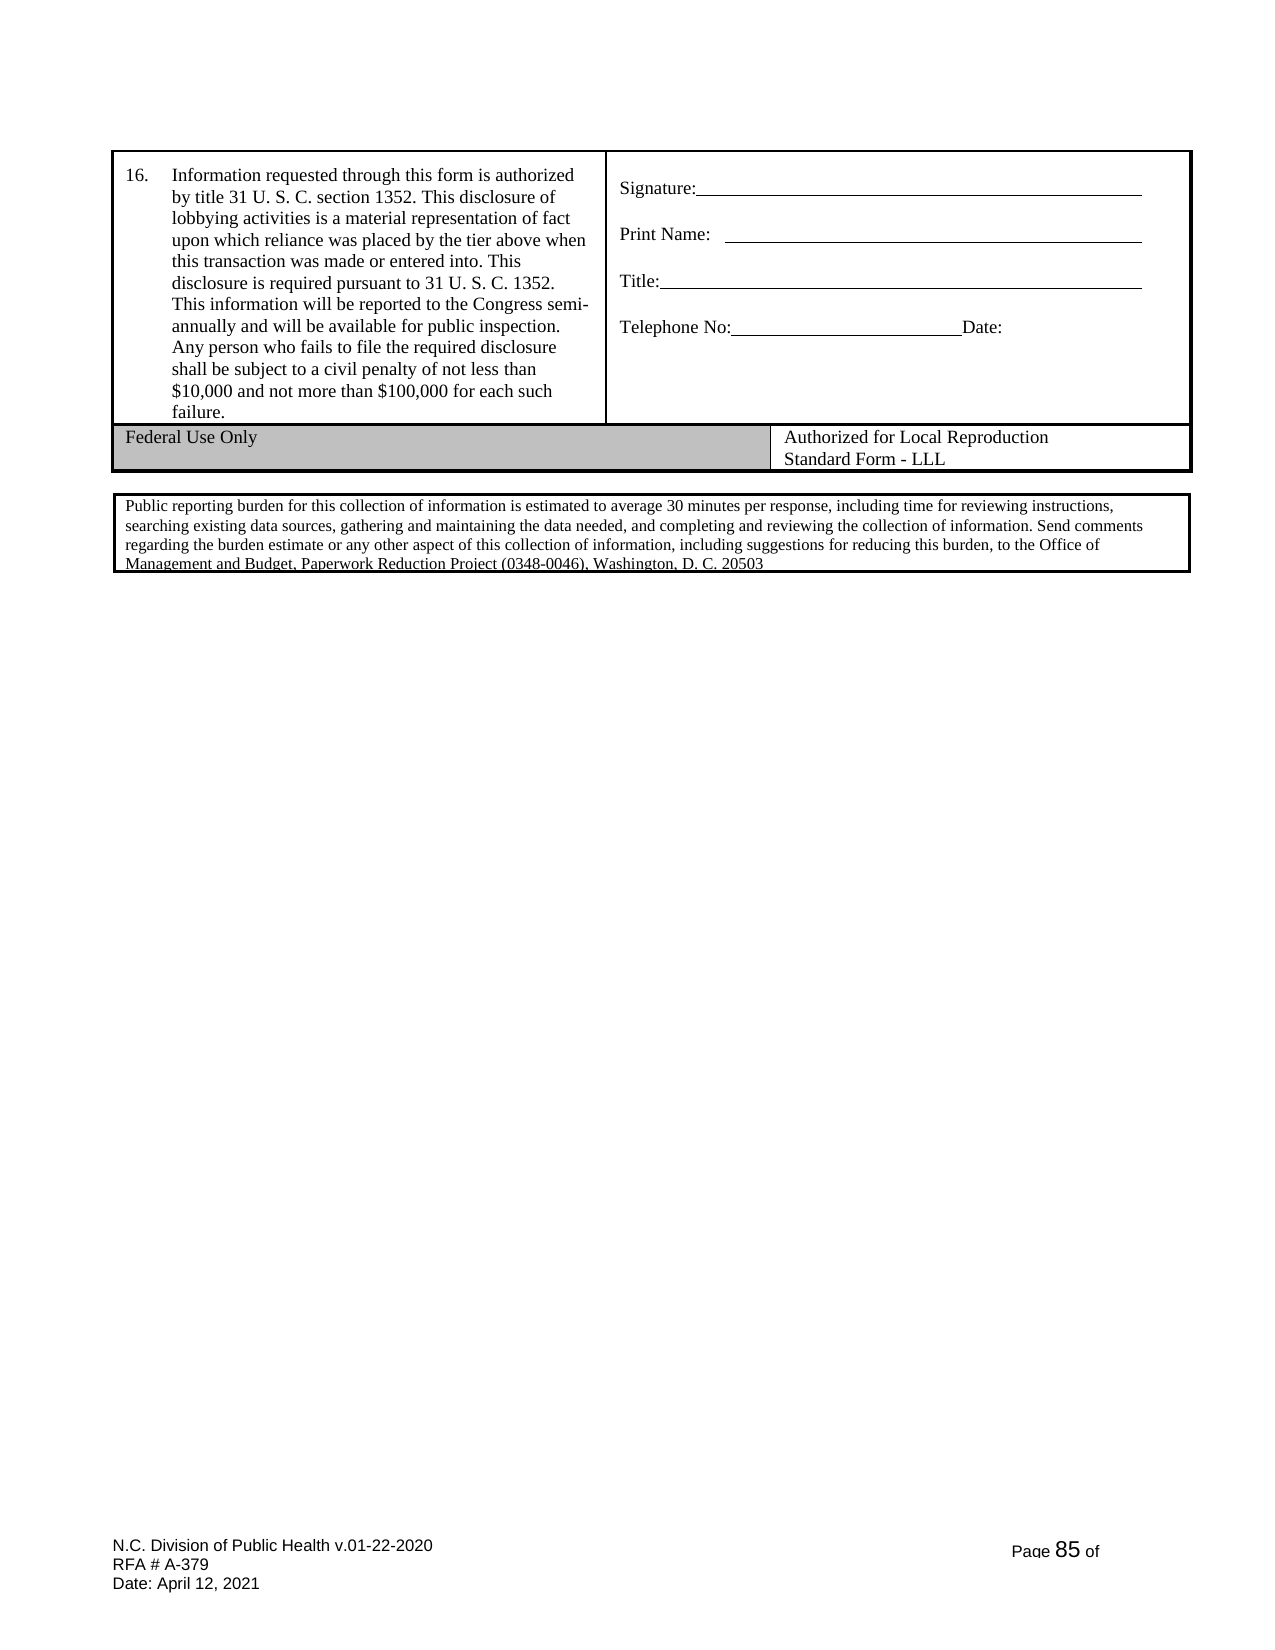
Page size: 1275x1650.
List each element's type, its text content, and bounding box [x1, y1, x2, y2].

table_cell Authorized for Local Reproduction Standard Form - LLL [771, 426, 1189, 469]
table_header 16. Information requested through this form is authorized by title 31 U. S. C. section 1352. This disclosure of lobbying activities is a material representation of fact upon which reliance was placed by the tier above when this transaction was made or entered into. This disclosure is required pursuant to 31 U. S. C. 1352. This information will be reported to the Congress semi- annually and will be available for public inspection. Any person who fails to file the required disclosure shall be subject to a civil penalty of not less than $10,000 and not more than $100,000 for each such failure. [114, 152, 605, 423]
table_cell Federal Use Only [114, 426, 770, 469]
table_header Signature: Print Name: Title: Telephone No: Date: [607, 152, 1189, 423]
